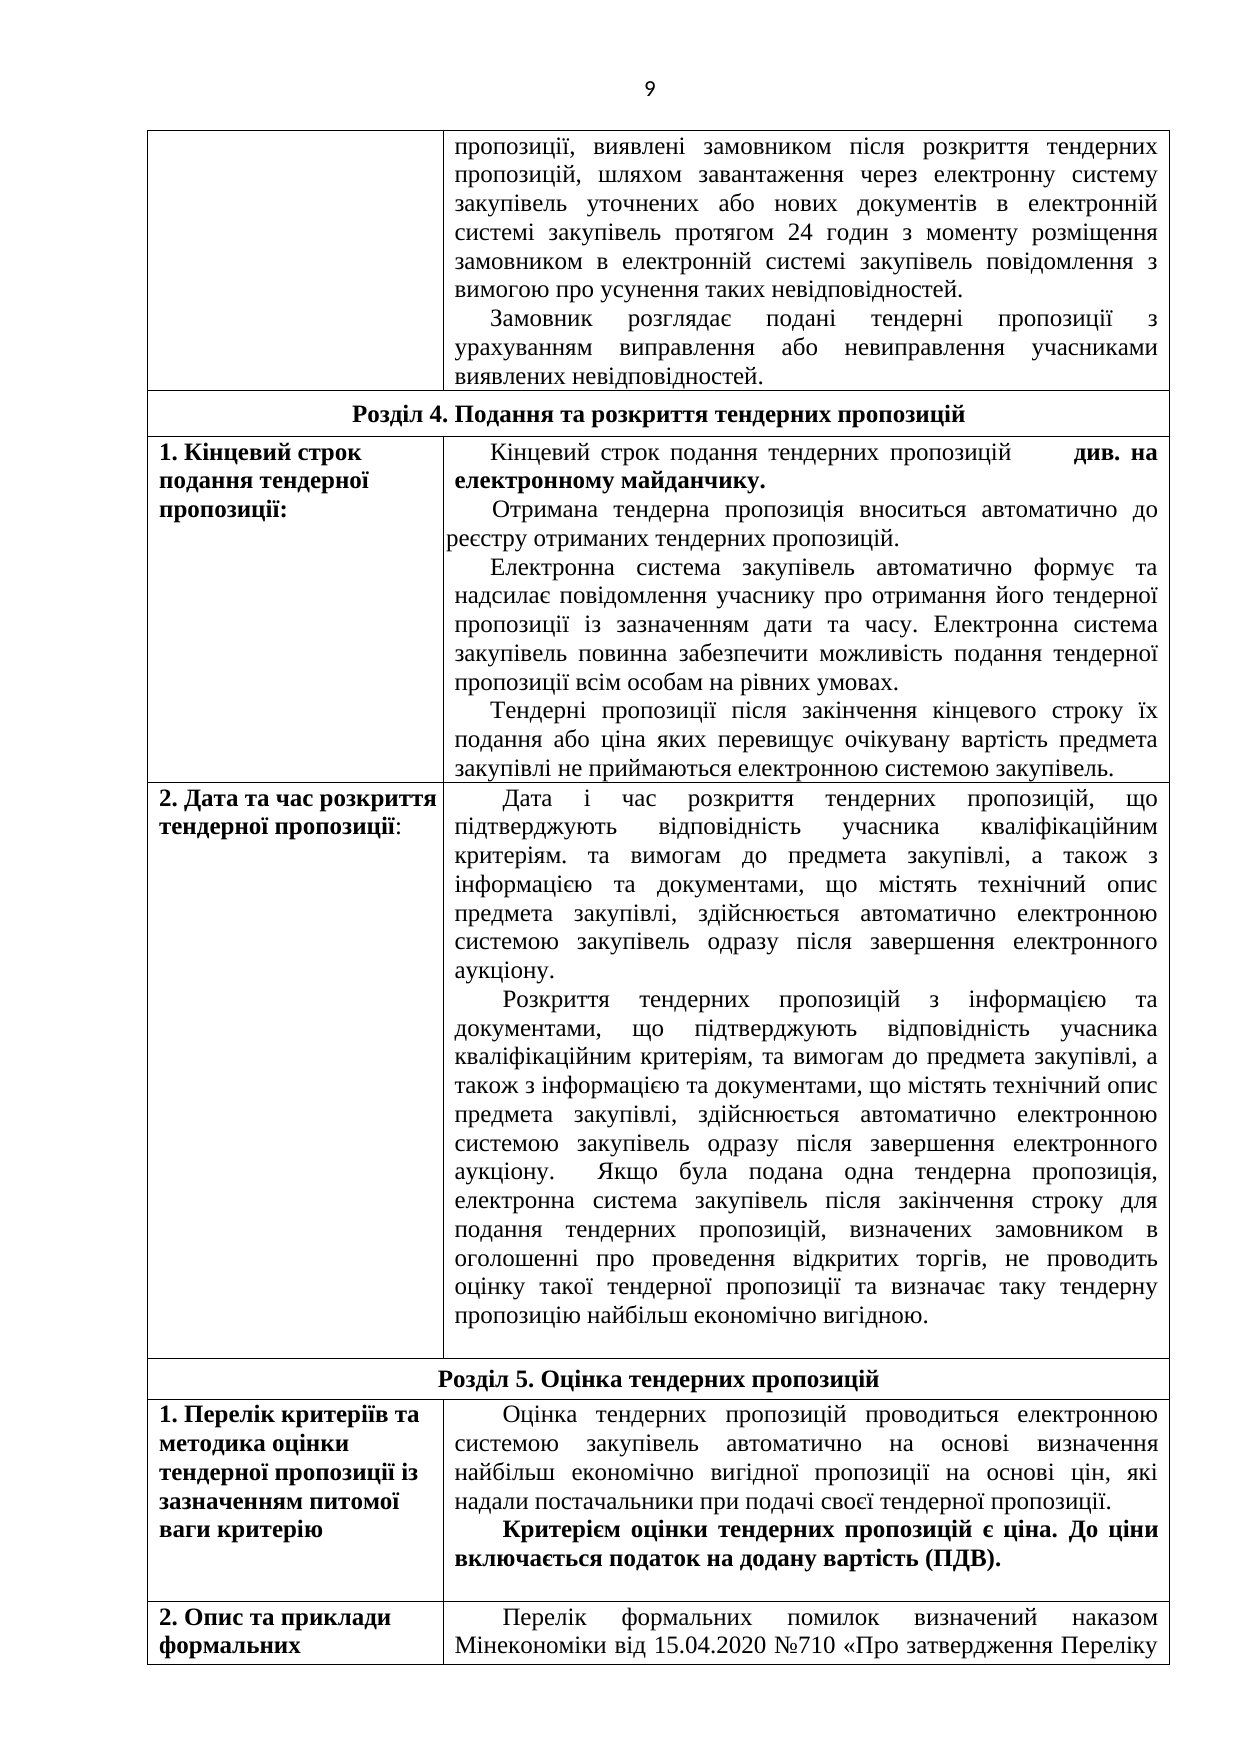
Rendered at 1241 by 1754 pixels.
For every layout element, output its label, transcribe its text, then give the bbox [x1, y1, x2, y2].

table_cell Кінцевий строк подання тендерних пропозицій див. на електронному майданчику. Отримана тендерна пропозиція вноситься автоматично до реєстру отриманих тендерних пропозицій. Електронна система закупівель автоматично формує та надсилає повідомлення учаснику про отримання його тендерної пропозиції із зазначенням дати та часу. Електронна система закупівель повинна забезпечити можливість подання тендерної пропозиції всім особам на рівних умовах. Тендерні пропозиції після закінчення кінцевого строку їх подання або ціна яких перевищує очікувану вартість предмета закупівлі не приймаються електронною системою закупівель. [444, 437, 1169, 782]
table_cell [444, 1602, 1169, 1664]
table_cell 1. Кінцевий строк подання тендерної пропозиції: [148, 437, 443, 782]
table_cell 2. Дата та час розкриття тендерної пропозиції: [148, 783, 443, 1358]
table_cell Дата і час розкриття тендерних пропозицій, що підтверджують відповідність учасника кваліфікаційним критеріям. та вимогам до предмета закупівлі, а також з інформацією та документами, що містять технічний опис предмета закупівлі, здійснюється автоматично електронною системою закупівель одразу після завершення електронного аукціону. Розкриття тендерних пропозицій з інформацією та документами, що підтверджують відповідність учасника кваліфікаційним критеріям, та вимогам до предмета закупівлі, а також з інформацією та документами, що містять технічний опис предмета закупівлі, здійснюється автоматично електронною системою закупівель одразу після завершення електронного аукціону. Якщо була подана одна тендерна пропозиція, електронна система закупівель після закінчення строку для подання тендерних пропозицій, визначених замовником в оголошенні про проведення відкритих торгів, не проводить оцінку такої тендерної пропозиції та визначає таку тендерну пропозицію найбільш економічно вигідною. [444, 783, 1169, 1358]
table_cell Розділ 5. Оцінка тендерних пропозицій [148, 1359, 1169, 1398]
table_cell 1. Перелік критеріїв та методика оцінки тендерної пропозиції із зазначенням питомої ваги критерію [148, 1400, 443, 1601]
table_cell Розділ 4. Подання та розкриття тендерних пропозицій [148, 391, 1169, 436]
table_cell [444, 131, 1169, 389]
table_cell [148, 1602, 443, 1664]
table_cell Оцінка тендерних пропозицій проводиться електронною системою закупівель автоматично на основі визначення найбільш економічно вигідної пропозиції на основі цін, які надали постачальники при подачі своєї тендерної пропозиції. Критерієм оцінки тендерних пропозицій є ціна. До ціни включається податок на додану вартість (ПДВ). [444, 1400, 1169, 1601]
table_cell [148, 131, 443, 389]
